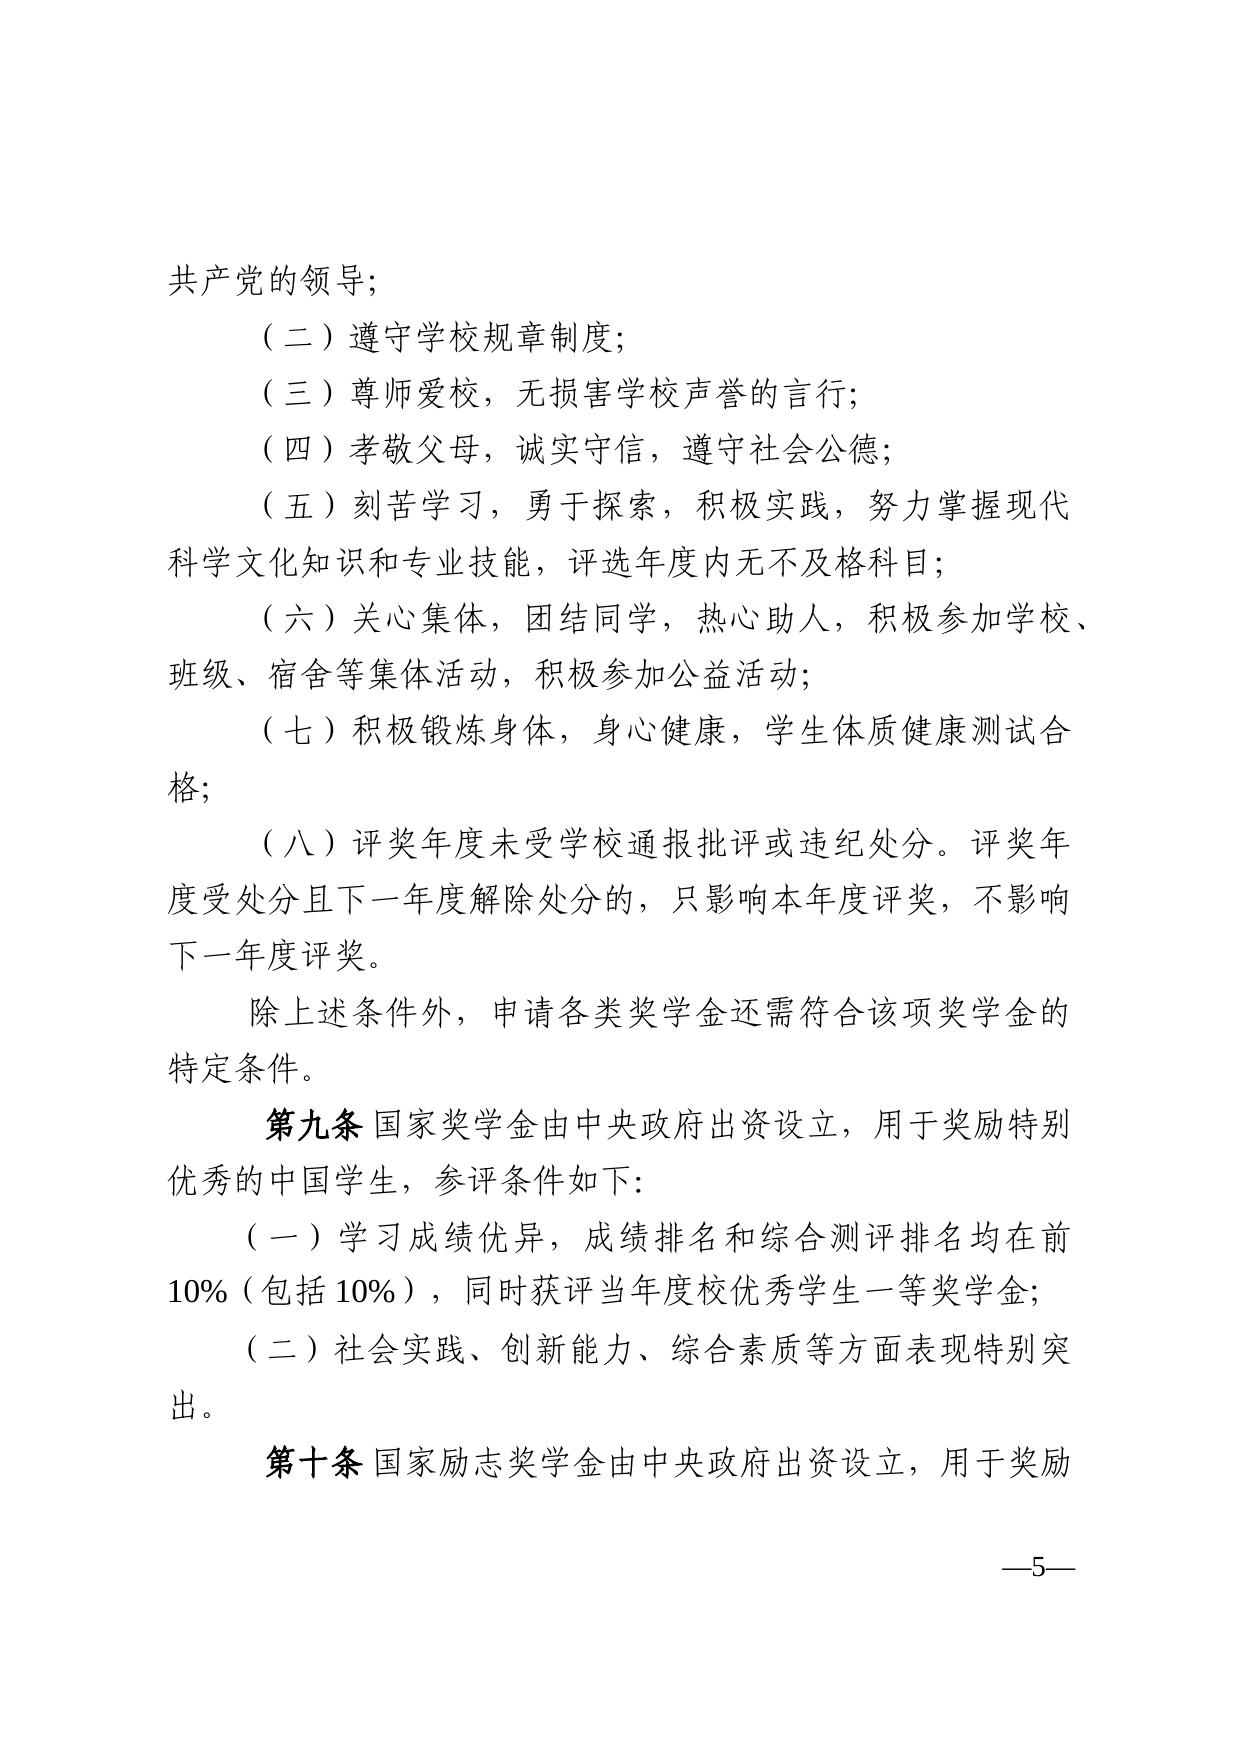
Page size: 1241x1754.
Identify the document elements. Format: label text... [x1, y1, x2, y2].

text 第九条 国家奖学金由中央政府出资设立，用于奖励特别优秀的中国学生，参评条件如下： [166, 1085, 1074, 1198]
text （六）关心集体，团结同学，热心助人，积极参加学校、班级、宿舍等集体活动，积极参加公益活动； [167, 579, 1074, 691]
text 除上述条件外，申请各类奖学金还需符合该项奖学金的特定条件。 [167, 973, 1074, 1085]
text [166, 1423, 1074, 1479]
text （五）刻苦学习，勇于探索，积极实践，努力掌握现代科学文化知识和专业技能，评选年度内无不及格科目； [167, 466, 1074, 579]
text （二）社会实践、创新能力、综合素质等方面表现特别突出。 [167, 1310, 1074, 1423]
text （二）遵守学校规章制度； [167, 298, 1074, 354]
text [167, 241, 1074, 298]
text （四）孝敬父母，诚实守信，遵守社会公德； [167, 410, 1074, 466]
text （七）积极锻炼身体，身心健康，学生体质健康测试合格； [167, 691, 1074, 804]
text （三）尊师爱校，无损害学校声誉的言行； [167, 354, 1074, 410]
text （一）学习成绩优异，成绩排名和综合测评排名均在前10%（包括10%），同时获评当年度校优秀学生一等奖学金； [167, 1198, 1074, 1310]
text （八）评奖年度未受学校通报批评或违纪处分。评奖年度受处分且下一年度解除处分的，只影响本年度评奖，不影响下一年度评奖。 [167, 804, 1074, 973]
